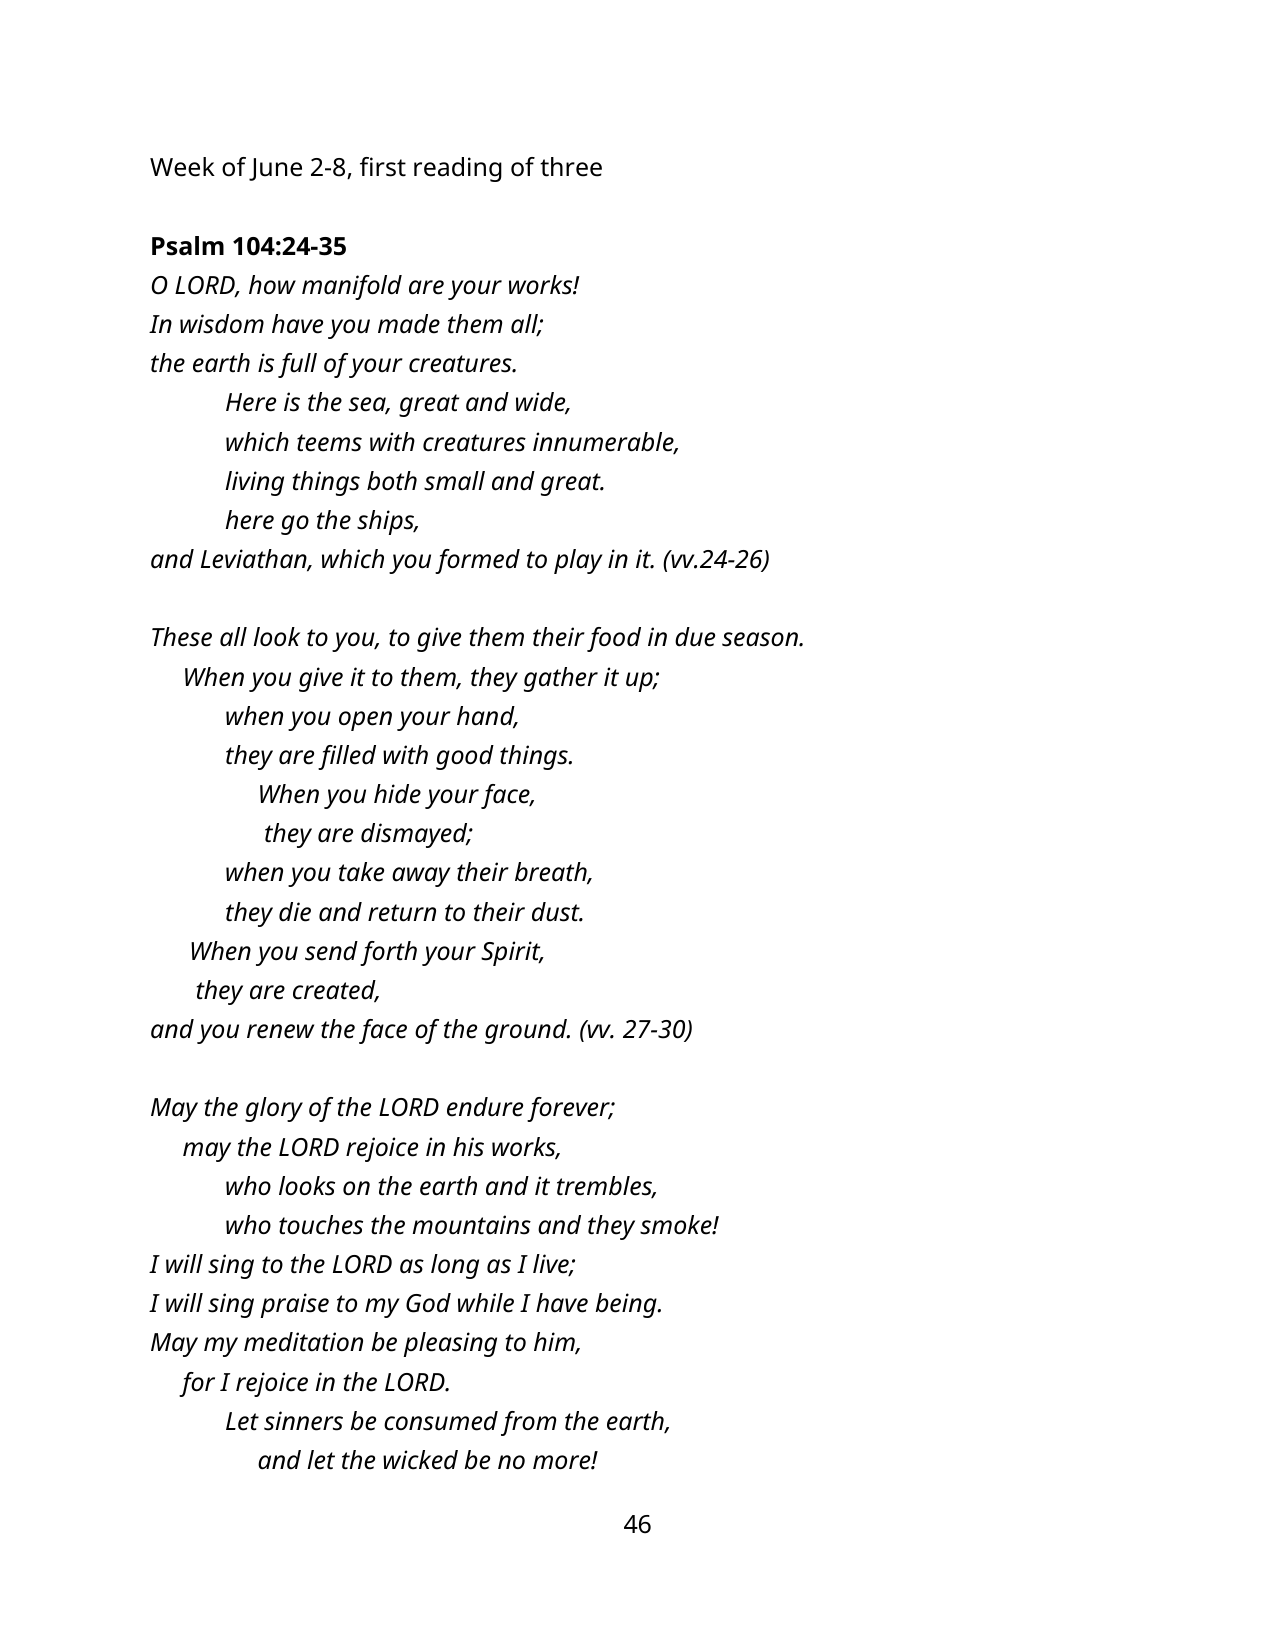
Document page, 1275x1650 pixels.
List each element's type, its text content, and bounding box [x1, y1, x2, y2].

text they are created, [150, 972, 1125, 1007]
text Here is the sea, great and wide, [150, 385, 1125, 419]
text May my meditation be pleasing to him, [150, 1325, 1125, 1359]
text they die and return to their dust. [150, 894, 1125, 928]
text When you give it to them, they gather it up; [150, 659, 1125, 693]
text Let sinners be consumed from the earth, [150, 1403, 1125, 1437]
text O LORD, how manifold are your works! [150, 267, 1125, 302]
text I will sing praise to my God while I have being. [150, 1286, 1125, 1320]
text may the LORD rejoice in his works, [150, 1129, 1125, 1163]
text they are dismayed; [150, 816, 1125, 850]
text they are filled with good things. [225, 737, 1125, 772]
text for I rejoice in the LORD. [150, 1364, 1125, 1398]
text when you take away their breath, [150, 855, 1125, 889]
text living things both small and great. [150, 463, 1125, 497]
text which teems with creatures innumerable, [150, 424, 1125, 458]
text May the glory of the LORD endure forever; [150, 1090, 1125, 1124]
text and let the wicked be no more! [150, 1442, 1125, 1477]
text and Leviathan, which you formed to play in it. (vv.24-26) [150, 542, 1125, 576]
text When you send forth your Spirit, [150, 933, 1125, 967]
text Week of June 2-8, first reading of three [150, 150, 1125, 184]
text when you open your hand, [225, 698, 1125, 732]
text the earth is full of your creatures. [150, 346, 1125, 380]
text and you renew the face of the ground. (vv. 27-30) [150, 1012, 1125, 1046]
text who touches the mountains and they smoke! [150, 1207, 1125, 1242]
text These all look to you, to give them their food in due season. [150, 620, 1125, 654]
text Psalm 104:24-35 [150, 228, 1125, 262]
text In wisdom have you made them all; [150, 307, 1125, 341]
text here go the ships, [150, 502, 1125, 537]
text who looks on the earth and it trembles, [150, 1168, 1125, 1202]
text When you hide your face, [150, 777, 1125, 811]
text I will sing to the LORD as long as I live; [150, 1247, 1125, 1281]
